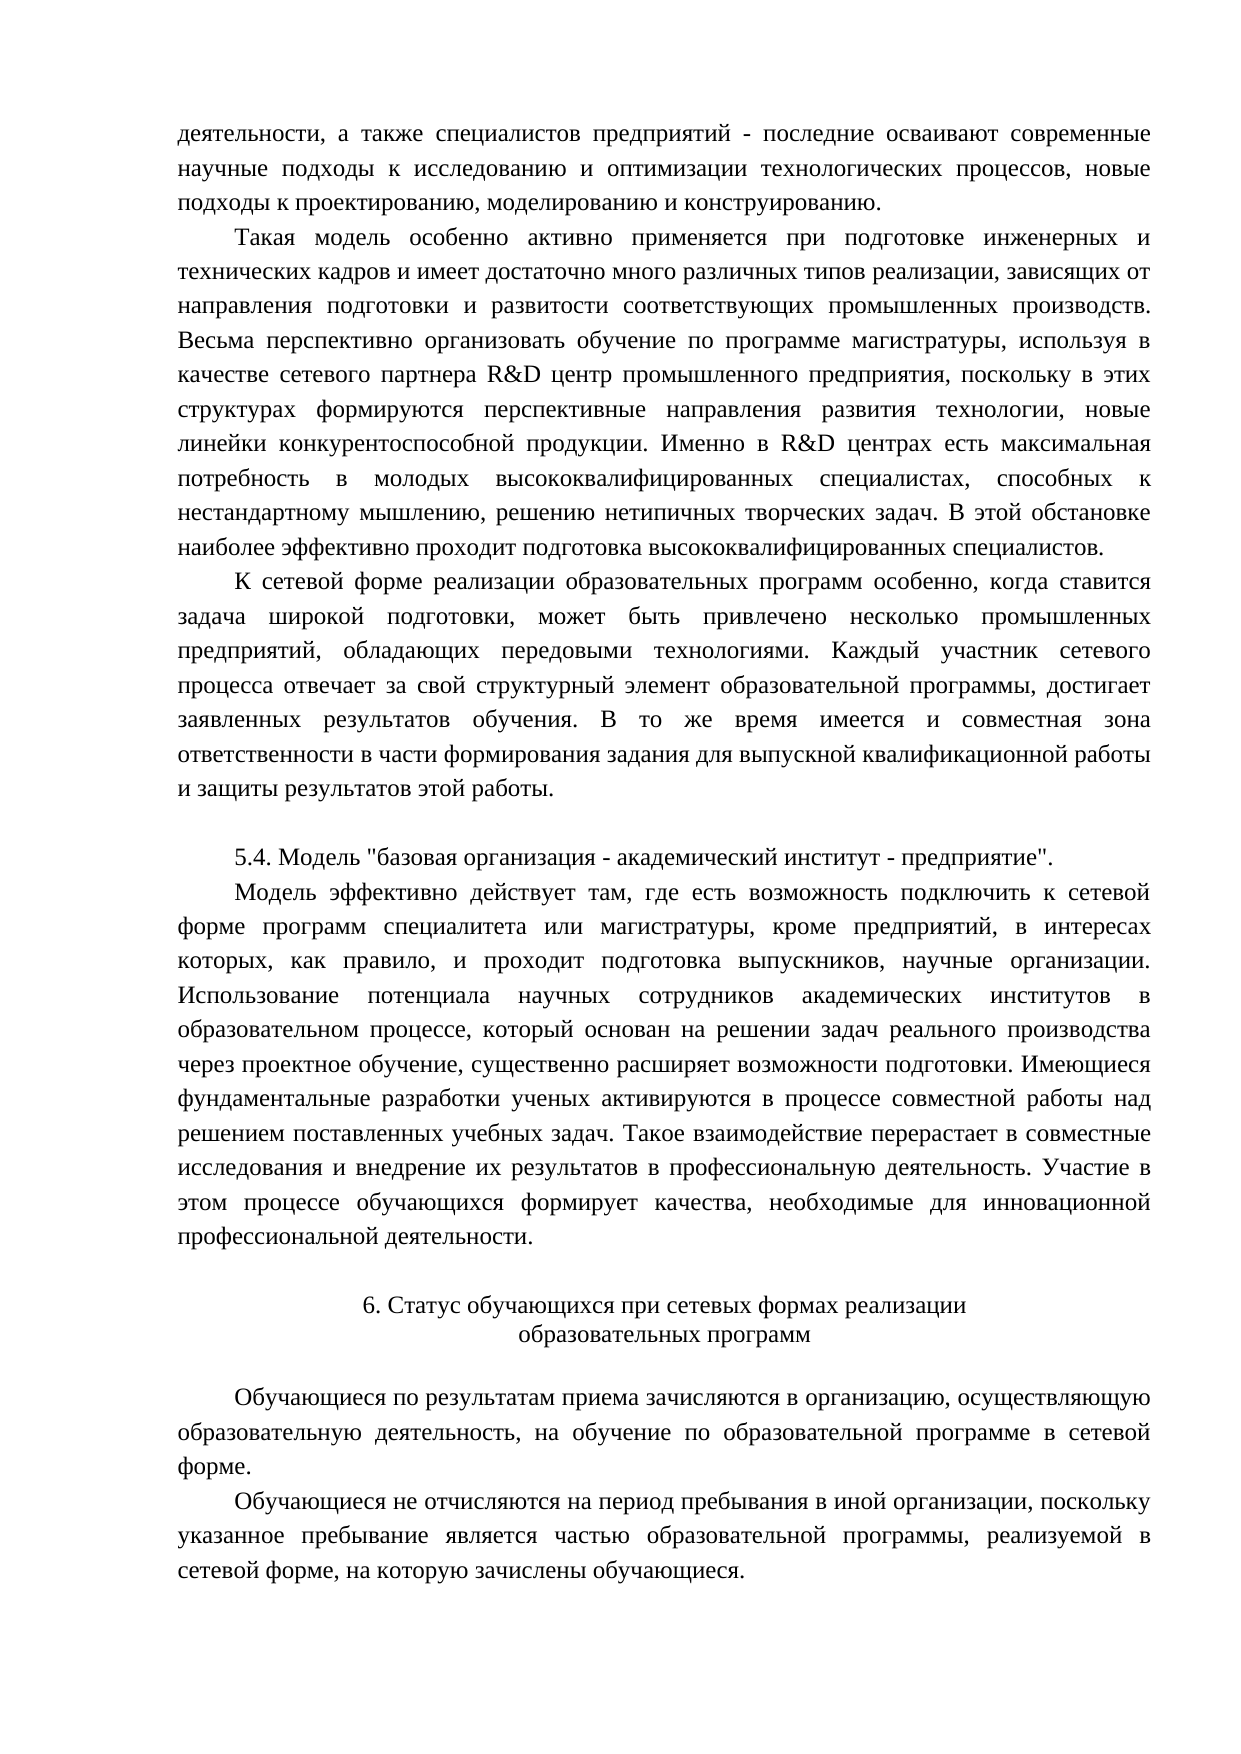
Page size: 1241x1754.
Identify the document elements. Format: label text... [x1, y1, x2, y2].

text Такая модель особенно активно применяется при подготовке инженерных и технических кадров и имеет достаточно много различных типов реализации, зависящих от направления подготовки и развитости соответствующих промышленных производств. Весьма перспективно организовать обучение по программе магистратуры, используя в качестве сетевого партнера R&D центр промышленного предприятия, поскольку в этих структурах формируются перспективные направления развития технологии, новые линейки конкурентоспособной продукции. Именно в R&D центрах есть максимальная потребность в молодых высококвалифицированных специалистах, способных к нестандартному мышлению, решению нетипичных творческих задач. В этой обстановке наиболее эффективно проходит подготовка высококвалифицированных специалистов. [177, 222, 1152, 561]
text К сетевой форме реализации образовательных программ особенно, когда ставится задача широкой подготовки, может быть привлечено несколько промышленных предприятий, обладающих передовыми технологиями. Каждый участник сетевого процесса отвечает за свой структурный элемент образовательной программы, достигает заявленных результатов обучения. В то же время имеется и совместная зона ответственности в части формирования задания для выпускной квалификационной работы и защиты результатов этой работы. [177, 566, 1152, 802]
text 5.4. Модель "базовая организация - академический институт - предприятие". [177, 842, 1152, 871]
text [177, 118, 1152, 216]
text 6. Статус обучающихся при сетевых формах реализации [177, 1290, 1152, 1319]
text Обучающиеся по результатам приема зачисляются в организацию, осуществляющую образовательную деятельность, на обучение по образовательной программе в сетевой форме. [177, 1382, 1152, 1480]
text образовательных программ [177, 1319, 1152, 1348]
text Обучающиеся не отчисляются на период пребывания в иной организации, поскольку указанное пребывание является частью образовательной программы, реализуемой в сетевой форме, на которую зачислены обучающиеся. [177, 1486, 1152, 1583]
text Модель эффективно действует там, где есть возможность подключить к сетевой форме программ специалитета или магистратуры, кроме предприятий, в интересах которых, как правило, и проходит подготовка выпускников, научные организации. Использование потенциала научных сотрудников академических институтов в образовательном процессе, который основан на решении задач реального производства через проектное обучение, существенно расширяет возможности подготовки. Имеющиеся фундаментальные разработки ученых активируются в процессе совместной работы над решением поставленных учебных задач. Такое взаимодействие перерастает в совместные исследования и внедрение их результатов в профессиональную деятельность. Участие в этом процессе обучающихся формирует качества, необходимые для инновационной профессиональной деятельности. [177, 877, 1152, 1250]
